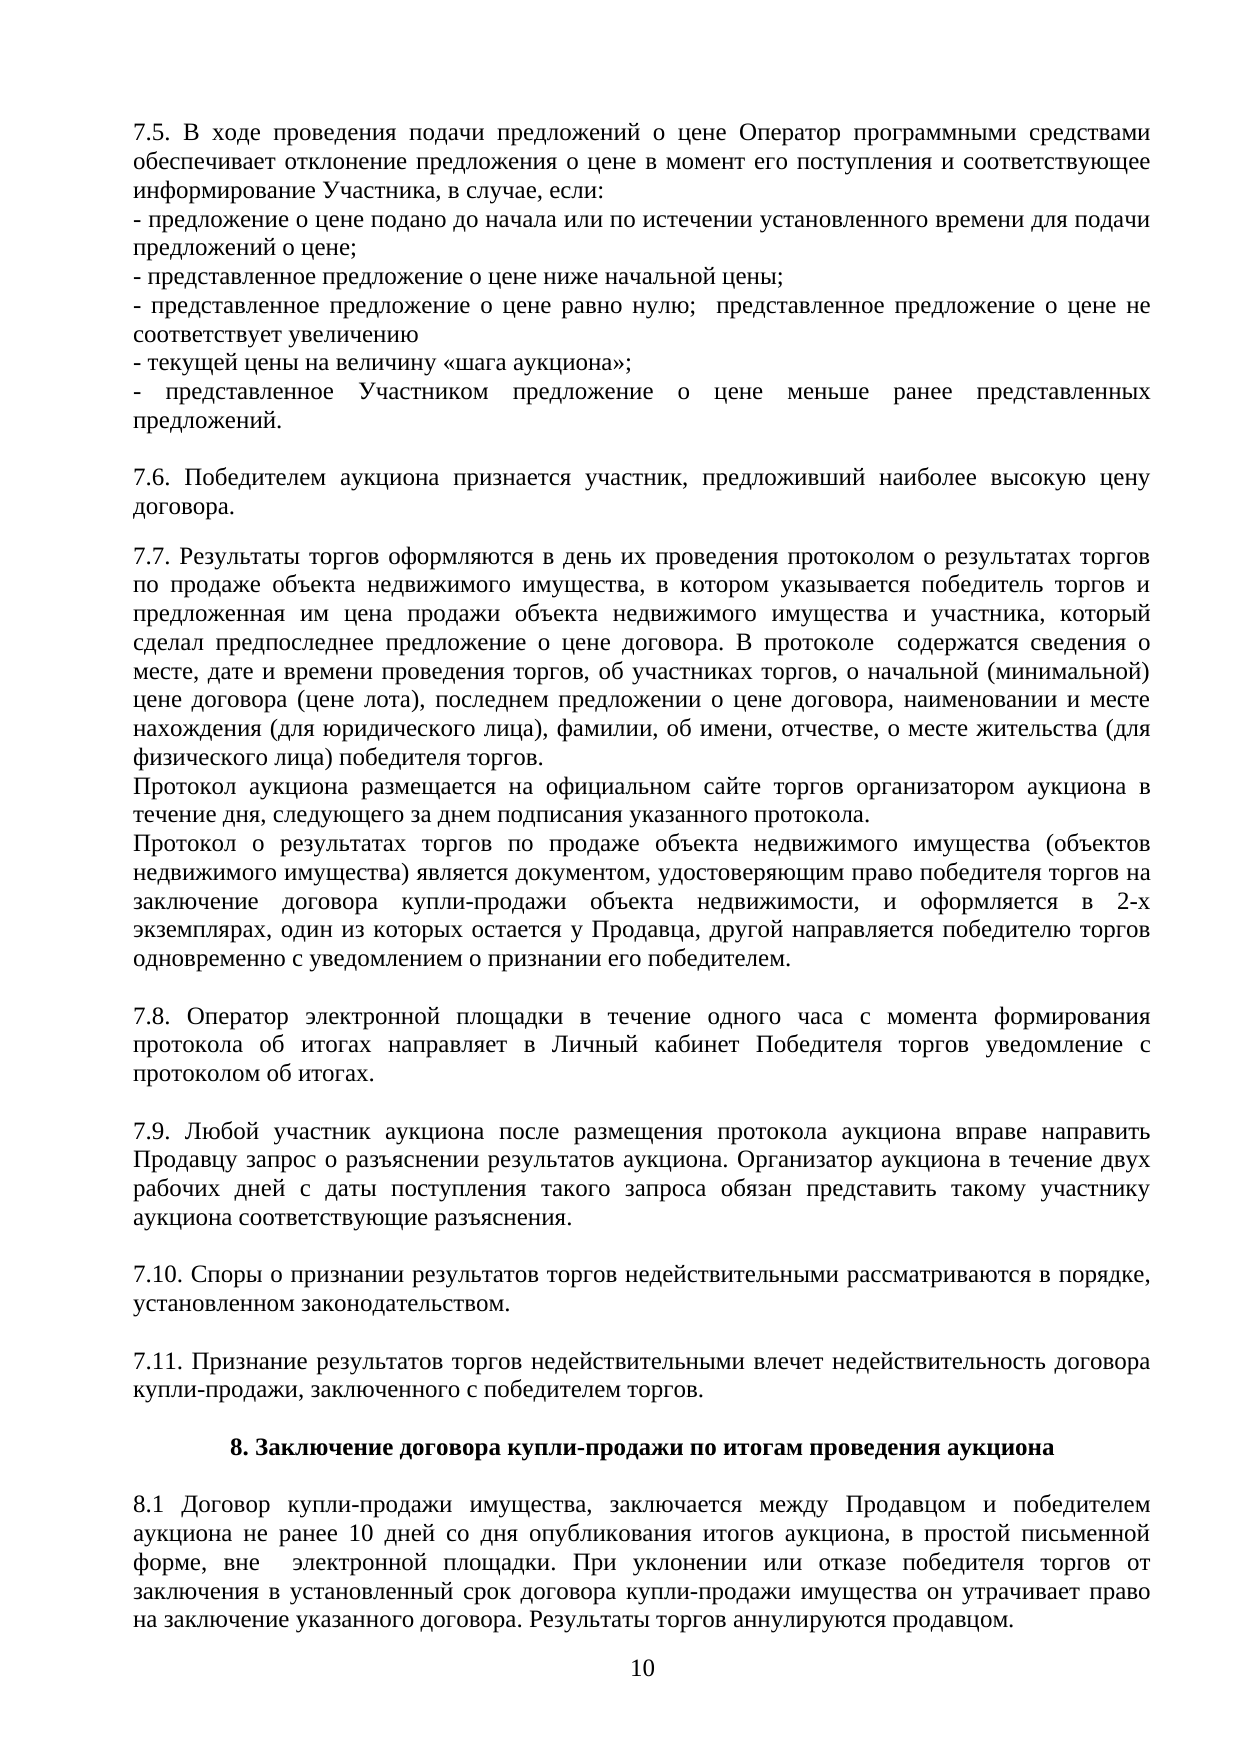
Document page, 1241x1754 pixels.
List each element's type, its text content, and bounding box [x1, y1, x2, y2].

text 7.6. Победителем аукциона признается участник, предложивший наиболее высокую цену договора. [133, 462, 1152, 520]
text Протокол о результатах торгов по продаже объекта недвижимого имущества (объектов недвижимого имущества) является документом, удостоверяющим право победителя торгов на заключение договора купли-продажи объекта недвижимости, и оформляется в 2-х экземплярах, один из которых остается у Продавца, другой направляется победителю торгов одновременно с уведомлением о признании его победителем. [133, 828, 1152, 972]
text 7.9. Любой участник аукциона после размещения протокола аукциона вправе направить Продавцу запрос о разъяснении результатов аукциона. Организатор аукциона в течение двух рабочих дней с даты поступления такого запроса обязан представить такому участнику аукциона соответствующие разъяснения. [133, 1116, 1152, 1231]
text 7.5. В ходе проведения подачи предложений о цене Оператор программными средствами обеспечивает отклонение предложения о цене в момент его поступления и соответствующее информирование Участника, в случае, если: [133, 117, 1152, 204]
text - представленное Участником предложение о цене меньше ранее представленных предложений. [133, 376, 1152, 434]
text - текущей цены на величину «шага аукциона»; [133, 347, 1152, 376]
text 7.8. Оператор электронной площадки в течение одного часа с момента формирования протокола об итогах направляет в Личный кабинет Победителя торгов уведомление с протоколом об итогах. [133, 1001, 1152, 1087]
text 7.10. Споры о признании результатов торгов недействительными рассматриваются в порядке, установленном законодательством. [133, 1259, 1152, 1317]
text Протокол аукциона размещается на официальном сайте торгов организатором аукциона в течение дня, следующего за днем подписания указанного протокола. [133, 771, 1152, 828]
text - представленное предложение о цене равно нулю; представленное предложение о цене не соответствует увеличению [133, 290, 1152, 347]
text - предложение о цене подано до начала или по истечении установленного времени для подачи предложений о цене; [133, 204, 1152, 261]
text 7.7. Результаты торгов оформляются в день их проведения протоколом о результатах торгов по продаже объекта недвижимого имущества, в котором указывается победитель торгов и предложенная им цена продажи объекта недвижимого имущества и участника, который сделал предпоследнее предложение о цене договора. В протоколе содержатся сведения о месте, дате и времени проведения торгов, об участниках торгов, о начальной (минимальной) цене договора (цене лота), последнем предложении о цене договора, наименовании и месте нахождения (для юридического лица), фамилии, об имени, отчестве, о месте жительства (для физического лица) победителя торгов. [133, 541, 1152, 771]
text 8. Заключение договора купли-продажи по итогам проведения аукциона [133, 1432, 1152, 1461]
text - представленное предложение о цене ниже начальной цены; [133, 261, 1152, 290]
text 8.1 Договор купли-продажи имущества, заключается между Продавцом и победителем аукциона не ранее 10 дней со дня опубликования итогов аукциона, в простой письменной форме, вне электронной площадки. При уклонении или отказе победителя торгов от заключения в установленный срок договора купли-продажи имущества он утрачивает право на заключение указанного договора. Результаты торгов аннулируются продавцом. [133, 1489, 1152, 1633]
text 7.11. Признание результатов торгов недействительными влечет недействительность договора купли-продажи, заключенного с победителем торгов. [133, 1346, 1152, 1403]
